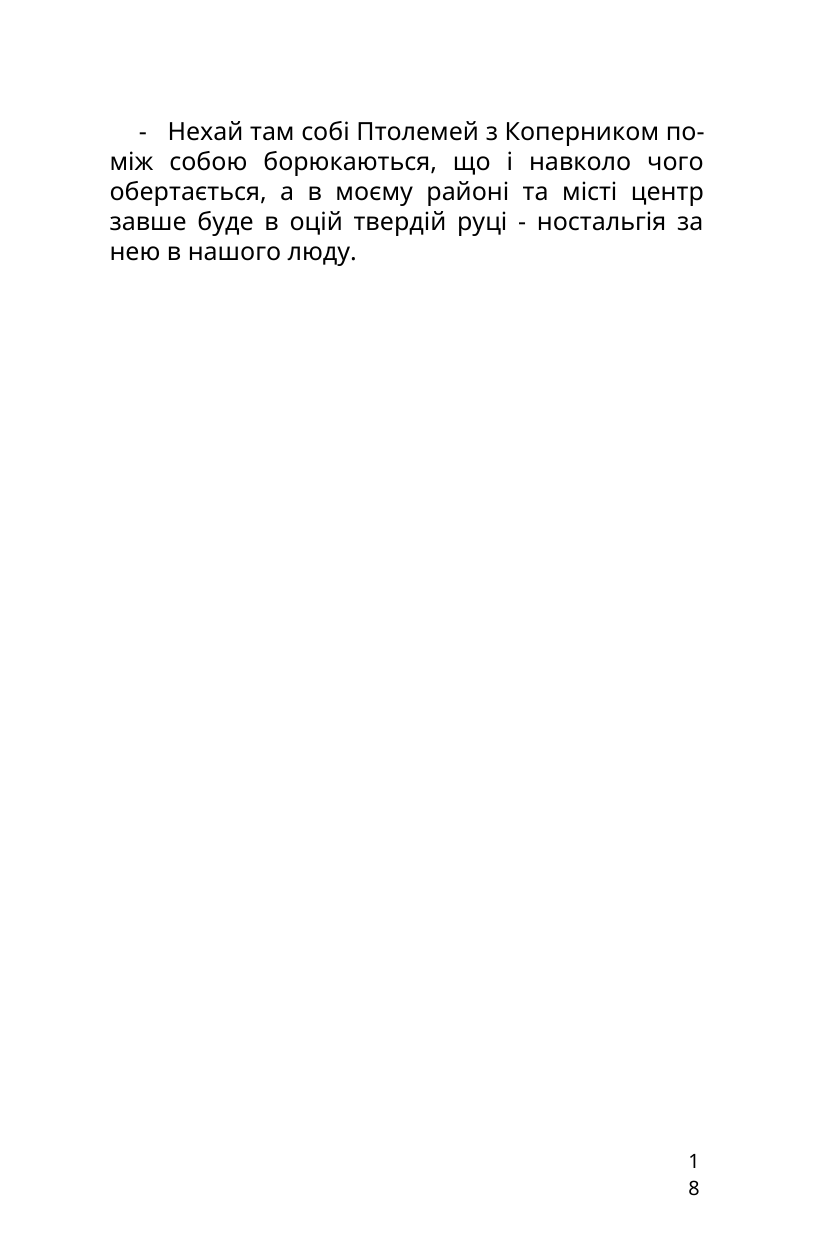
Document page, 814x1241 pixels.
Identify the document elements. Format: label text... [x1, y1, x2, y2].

list Нехай там собі Птолемей з Коперником поміж собою борюкаються, що і навколо чого обертається, а в моєму районі та місті центр завше буде в оцій твердій руці - ностальгія за нею в нашого люду. [109, 116, 704, 266]
